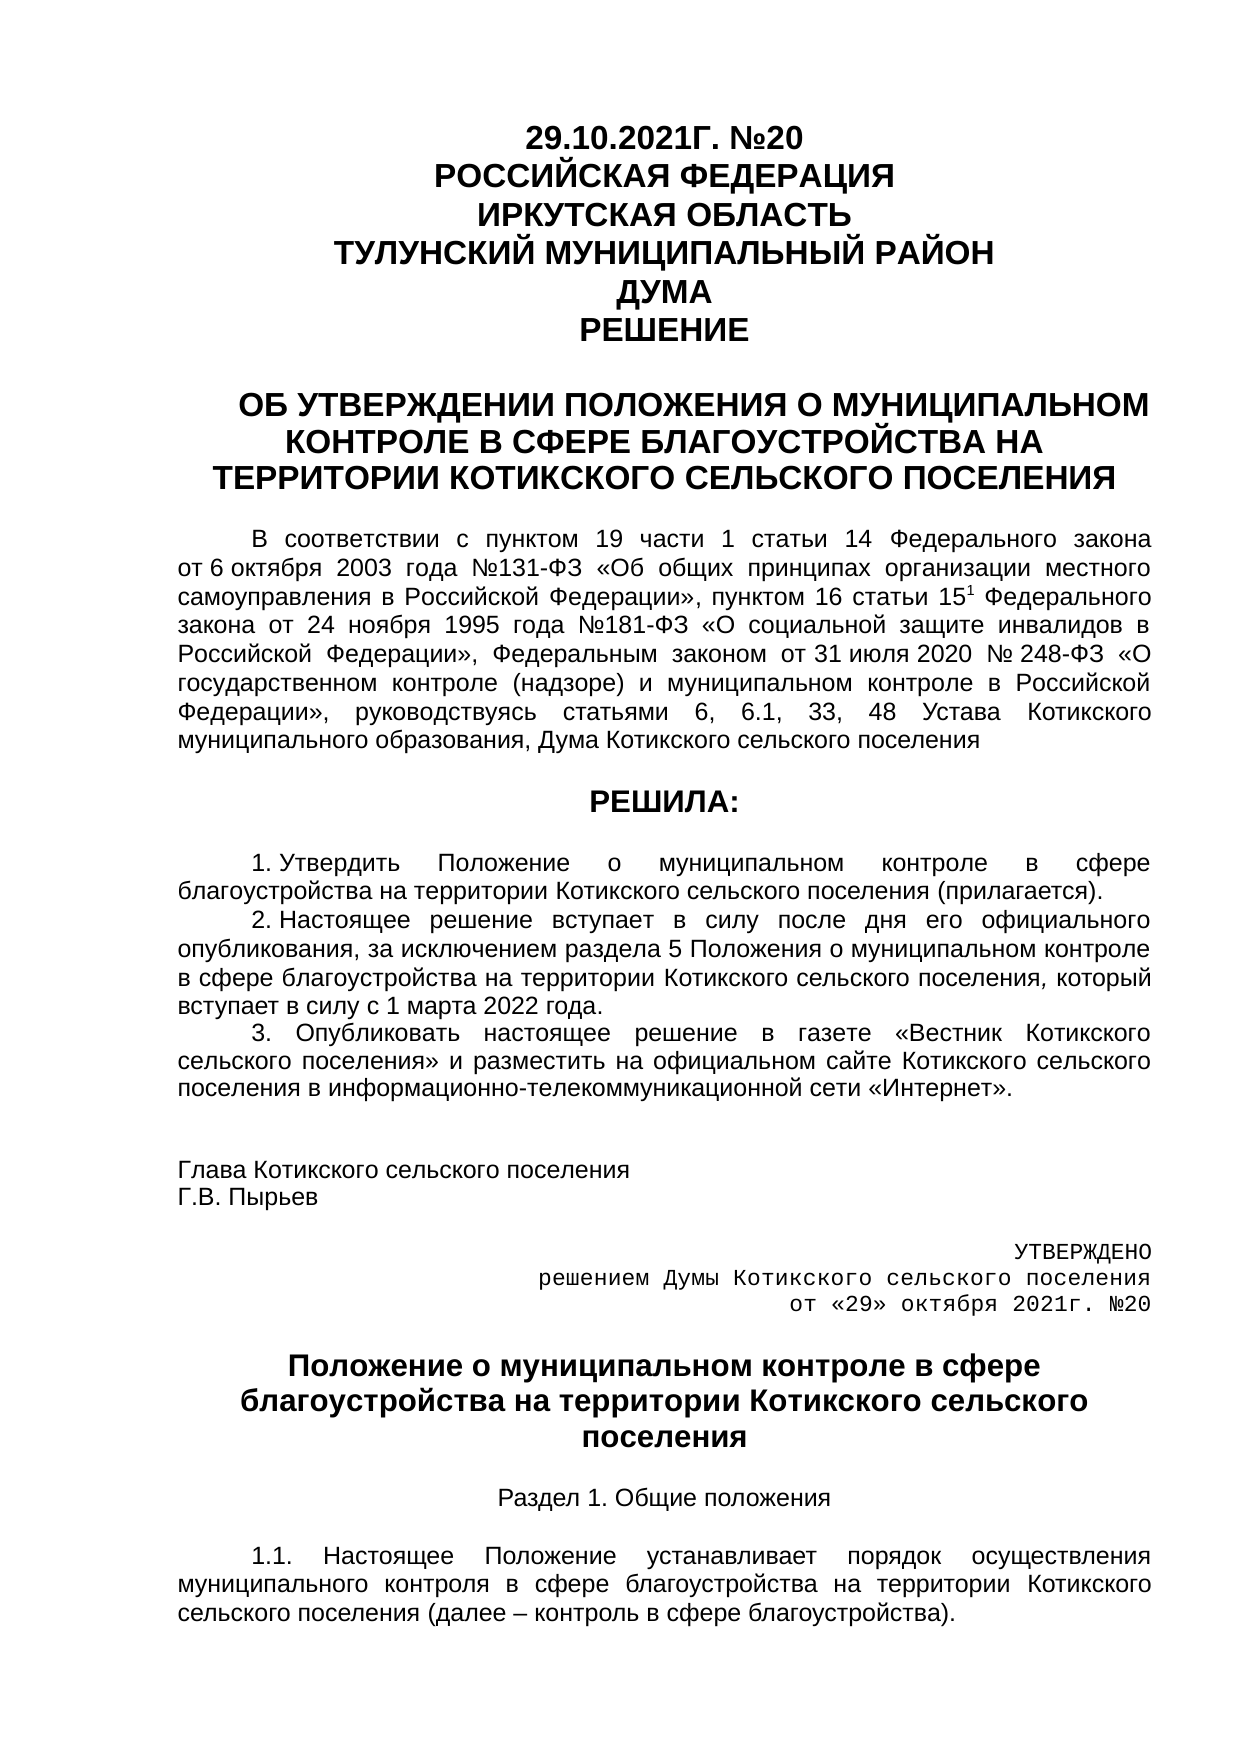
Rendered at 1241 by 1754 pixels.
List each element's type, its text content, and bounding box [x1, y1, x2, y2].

text от «29» октября 2021г. №20 [177, 1292, 1152, 1318]
text ОБ УТВЕРЖДЕНИИ ПОЛОЖЕНИЯ О МУНИЦИПАЛЬНОМ КОНТРОЛЕ В СФЕРЕ БЛАГОУСТРОЙСТВА НА ТЕРРИТОРИИ КОТИКСКОГО СЕЛЬСКОГО ПОСЕЛЕНИЯ [177, 387, 1152, 497]
text 2. Настоящее решение вступает в силу после дня его официального опубликования, за исключением раздела 5 Положения о муниципальном контроле в сфере благоустройства на территории Котикского сельского поселения, который вступает в силу с 1 марта 2022 года. [177, 905, 1152, 1020]
text РЕШИЛА: [177, 783, 1152, 819]
text Раздел 1. Общие положения [177, 1483, 1152, 1512]
text ИРКУТСКАЯ ОБЛАСТЬ [177, 195, 1152, 233]
text 29.10.2021Г. №20 [177, 118, 1152, 157]
text 1.1. Настоящее Положение устанавливает порядок осуществления муниципального контроля в сфере благоустройства на территории Котикского сельского поселения (далее – контроль в сфере благоустройства). [177, 1541, 1152, 1627]
text В соответствии с пунктом 19 части 1 статьи 14 Федерального закона от 6 октября 2003 года №131-ФЗ «Об общих принципах организации местного самоуправления в Российской Федерации», пунктом 16 статьи 151 Федерального закона от 24 ноября 1995 года №181-ФЗ «О социальной защите инвалидов в Российской Федерации», Федеральным законом от 31 июля 2020 № 248-ФЗ «О государственном контроле (надзоре) и муниципальном контроле в Российской Федерации», руководствуясь статьями 6, 6.1, 33, 48 Устава Котикского муниципального образования, Дума Котикского сельского поселения [177, 524, 873, 582]
text УТВЕРЖДЕНО [177, 1240, 1152, 1266]
text РЕШЕНИЕ [177, 310, 1152, 349]
text РОССИЙСКАЯ ФЕДЕРАЦИЯ [177, 157, 1152, 195]
text 3. Опубликовать настоящее решение в газете «Вестник Котикского сельского поселения» и разместить на официальном сайте Котикского сельского поселения в информационно-телекоммуникационной сети «Интернет». [177, 1020, 1152, 1102]
text решением Думы Котикского сельского поселения [177, 1266, 1152, 1292]
text В соответствии с пунктом 19 части 1 статьи 14 Федерального закона от 6 октября 2003 года №131-ФЗ «Об общих принципах организации местного самоуправления в Российской Федерации», пунктом 16 статьи 151 Федерального закона от 24 ноября 1995 года №181-ФЗ «О социальной защите инвалидов в Российской Федерации», Федеральным законом от 31 июля 2020 № 248-ФЗ «О государственном контроле (надзоре) и муниципальном контроле в Российской Федерации», руководствуясь статьями 6, 6.1, 33, 48 Устава Котикского муниципального образования, Дума Котикского сельского поселения [177, 582, 1152, 754]
text Положение о муниципальном контроле в сфере благоустройства на территории Котикского сельского поселения [177, 1347, 1152, 1454]
text ТУЛУНСКИЙ МУНИЦИПАЛЬНЫЙ РАЙОН [177, 233, 1152, 272]
text Глава Котикского сельского поселения [177, 1157, 871, 1184]
text Г.В. Пырьев [177, 1184, 871, 1211]
text ДУМА [177, 272, 1152, 310]
text 1. Утвердить Положение о муниципальном контроле в сфере благоустройства на территории Котикского сельского поселения (прилагается). [177, 847, 1152, 905]
